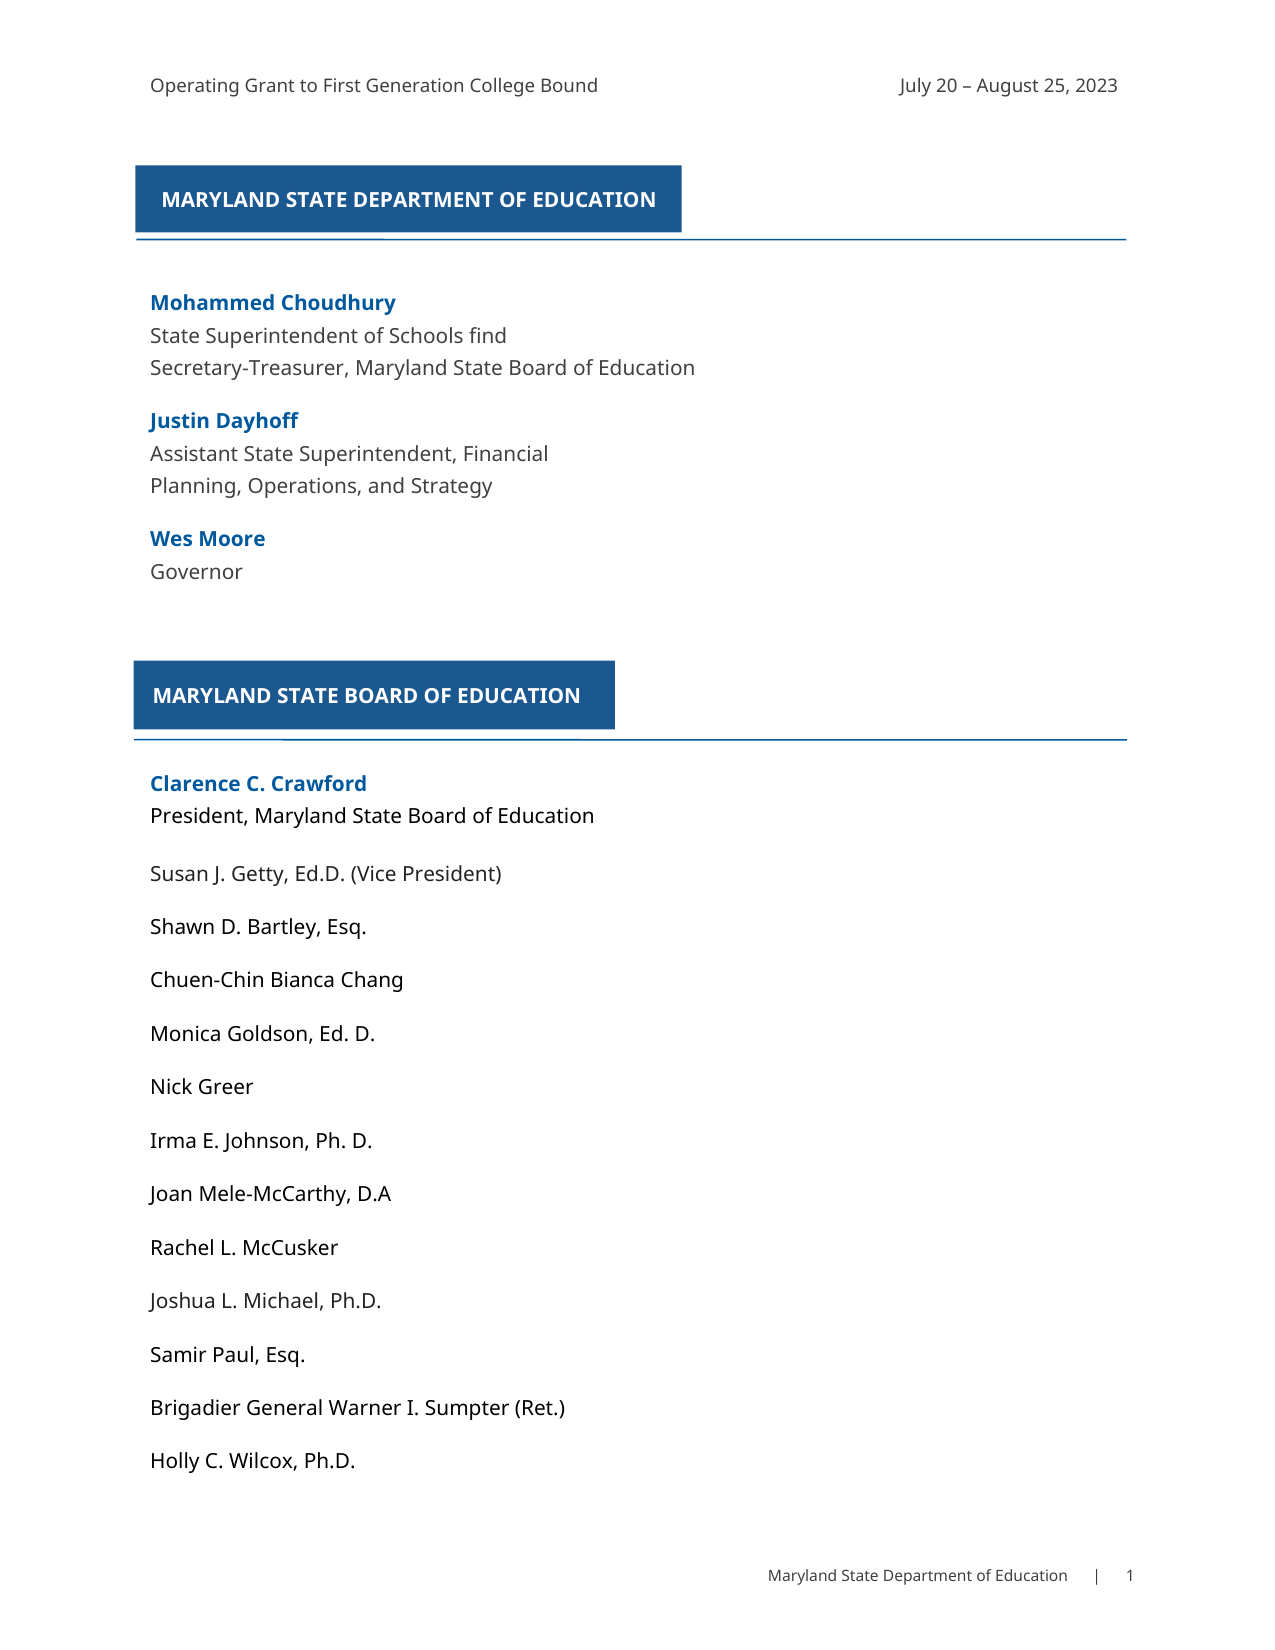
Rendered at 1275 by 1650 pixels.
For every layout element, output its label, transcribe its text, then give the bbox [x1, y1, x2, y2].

text Rachel L. McCusker [150, 1233, 1125, 1261]
text Nick Greer [150, 1072, 1125, 1101]
text Joan Mele-McCarthy, D.A [150, 1179, 1125, 1208]
text Irma E. Johnson, Ph. D. [150, 1126, 1125, 1154]
text Mohammed Choudhury State Superintendent of Schools find Secretary-Treasurer, Maryland State Board of Education [150, 256, 1125, 382]
text Clarence C. Crawford President, Maryland State Board of Education [150, 769, 1125, 830]
text Chuen-Chin Bianca Chang [150, 966, 1125, 994]
text Holly C. Wilcox, Ph.D. [150, 1447, 1125, 1475]
text Monica Goldson, Ed. D. [150, 1019, 1125, 1047]
text Joshua L. Michael, Ph.D. [150, 1286, 1125, 1315]
text Susan J. Getty, Ed.D. (Vice President) [150, 859, 1125, 887]
text Shawn D. Bartley, Esq. [150, 912, 1125, 941]
text Samir Paul, Esq. [150, 1340, 1125, 1368]
text Wes Moore Governor [150, 524, 1125, 585]
text Justin Dayhoff Assistant State Superintendent, Financial Planning, Operations, and Strategy [150, 407, 1125, 500]
text Brigadier General Warner I. Sumpter (Ret.) [150, 1393, 1125, 1422]
